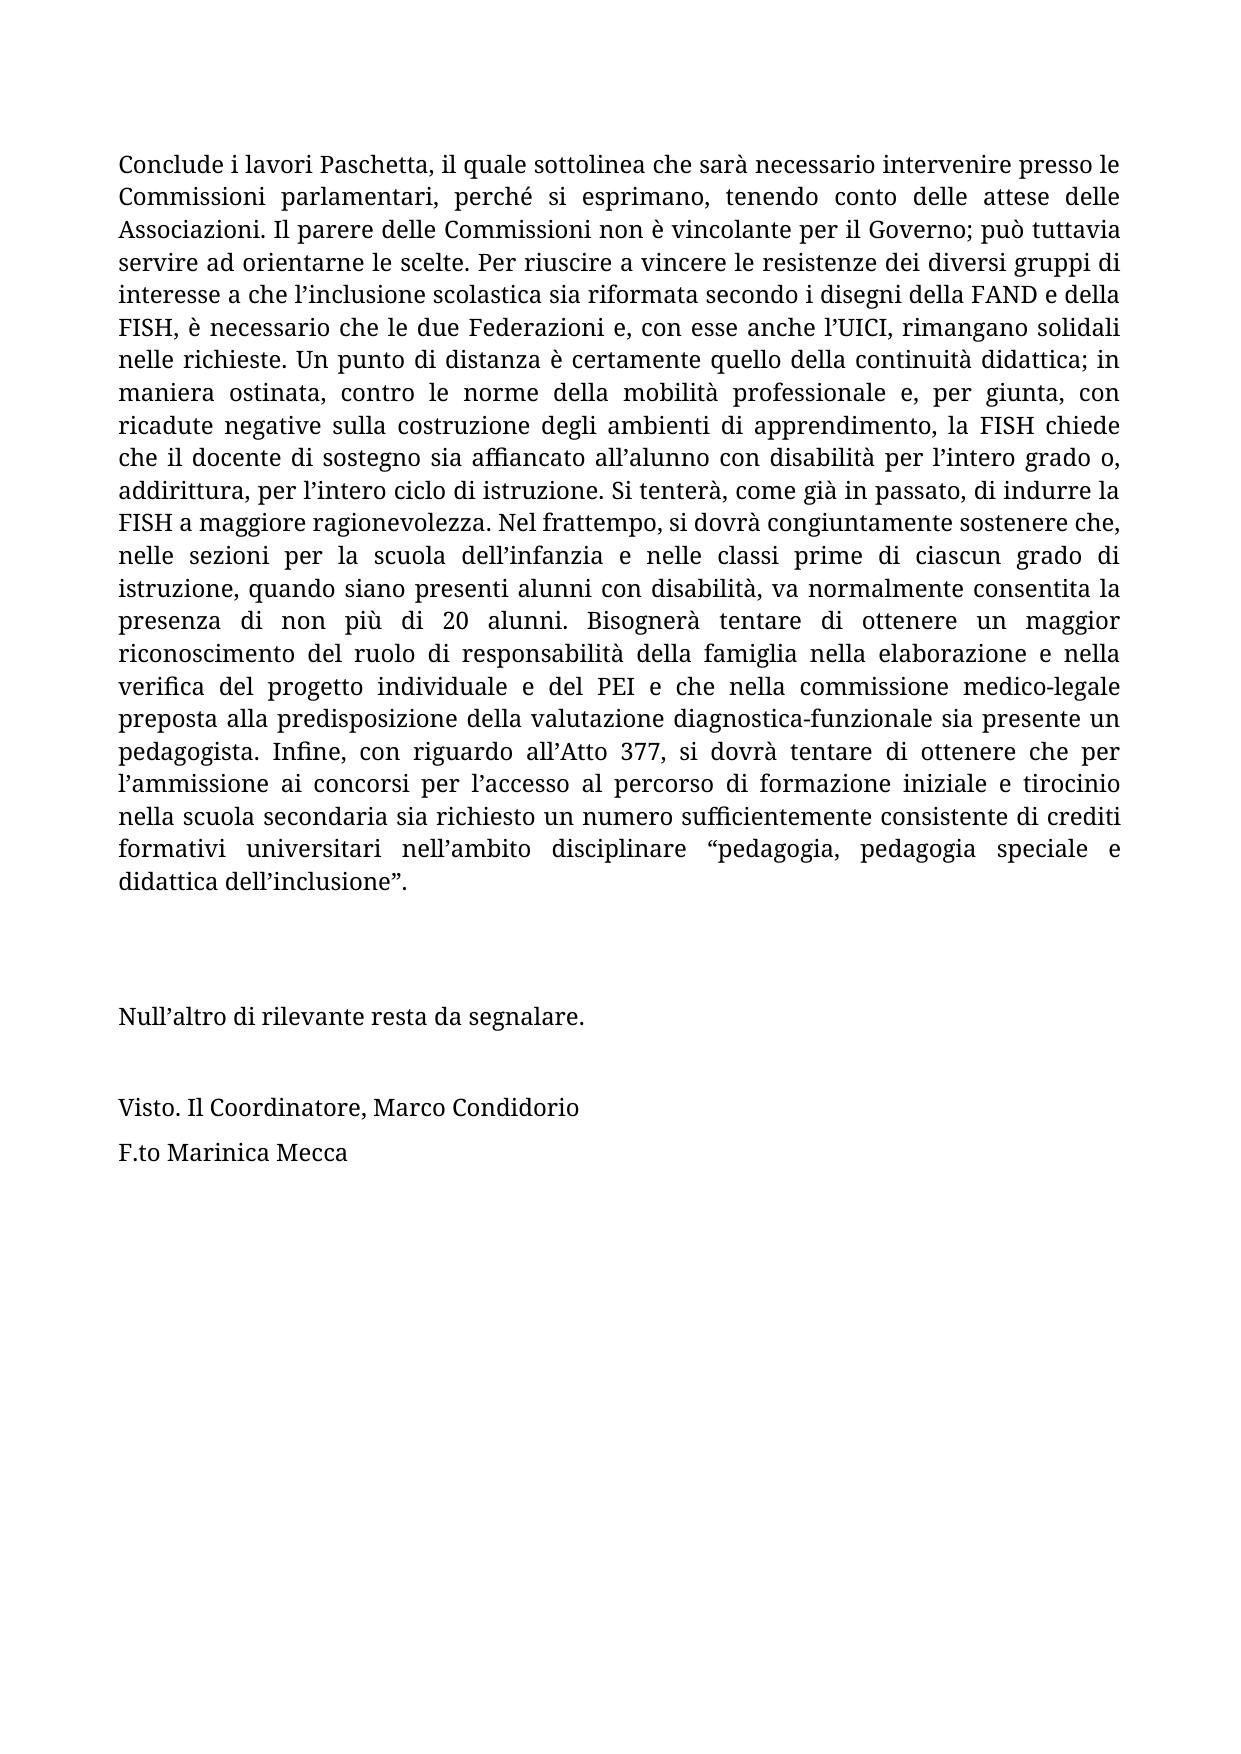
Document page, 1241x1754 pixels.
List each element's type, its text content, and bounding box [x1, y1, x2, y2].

text F.to Marinica Mecca [118, 1136, 1122, 1168]
text Null’altro di rilevante resta da segnalare. [118, 1000, 1122, 1033]
text Conclude i lavori Paschetta, il quale sottolinea che sarà necessario intervenire presso le Commissioni parlamentari, perché si esprimano, tenendo conto delle attese delle Associazioni. Il parere delle Commissioni non è vincolante per il Governo; può tuttavia servire ad orientarne le scelte. Per riuscire a vincere le resistenze dei diversi gruppi di interesse a che l’inclusione scolastica sia riformata secondo i disegni della FAND e della FISH, è necessario che le due Federazioni e, con esse anche l’UICI, rimangano solidali nelle richieste. Un punto di distanza è certamente quello della continuità didattica; in maniera ostinata, contro le norme della mobilità professionale e, per giunta, con ricadute negative sulla costruzione degli ambienti di apprendimento, la FISH chiede che il docente di sostegno sia affiancato all’alunno con disabilità per l’intero grado o, addirittura, per l’intero ciclo di istruzione. Si tenterà, come già in passato, di indurre la FISH a maggiore ragionevolezza. Nel frattempo, si dovrà congiuntamente sostenere che, nelle sezioni per la scuola dell’infanzia e nelle classi prime di ciascun grado di istruzione, quando siano presenti alunni con disabilità, va normalmente consentita la presenza di non più di 20 alunni. Bisognerà tentare di ottenere un maggior riconoscimento del ruolo di responsabilità della famiglia nella elaborazione e nella verifica del progetto individuale e del PEI e che nella commissione medico-legale preposta alla predisposizione della valutazione diagnostica-funzionale sia presente un pedagogista. Infine, con riguardo all’Atto 377, si dovrà tentare di ottenere che per l’ammissione ai concorsi per l’accesso al percorso di formazione iniziale e tirocinio nella scuola secondaria sia richiesto un numero sufficientemente consistente di crediti formativi universitari nell’ambito disciplinare “pedagogia, pedagogia speciale e didattica dell’inclusione”. [118, 148, 1122, 897]
text Visto. Il Coordinatore, Marco Condidorio [118, 1090, 1122, 1123]
